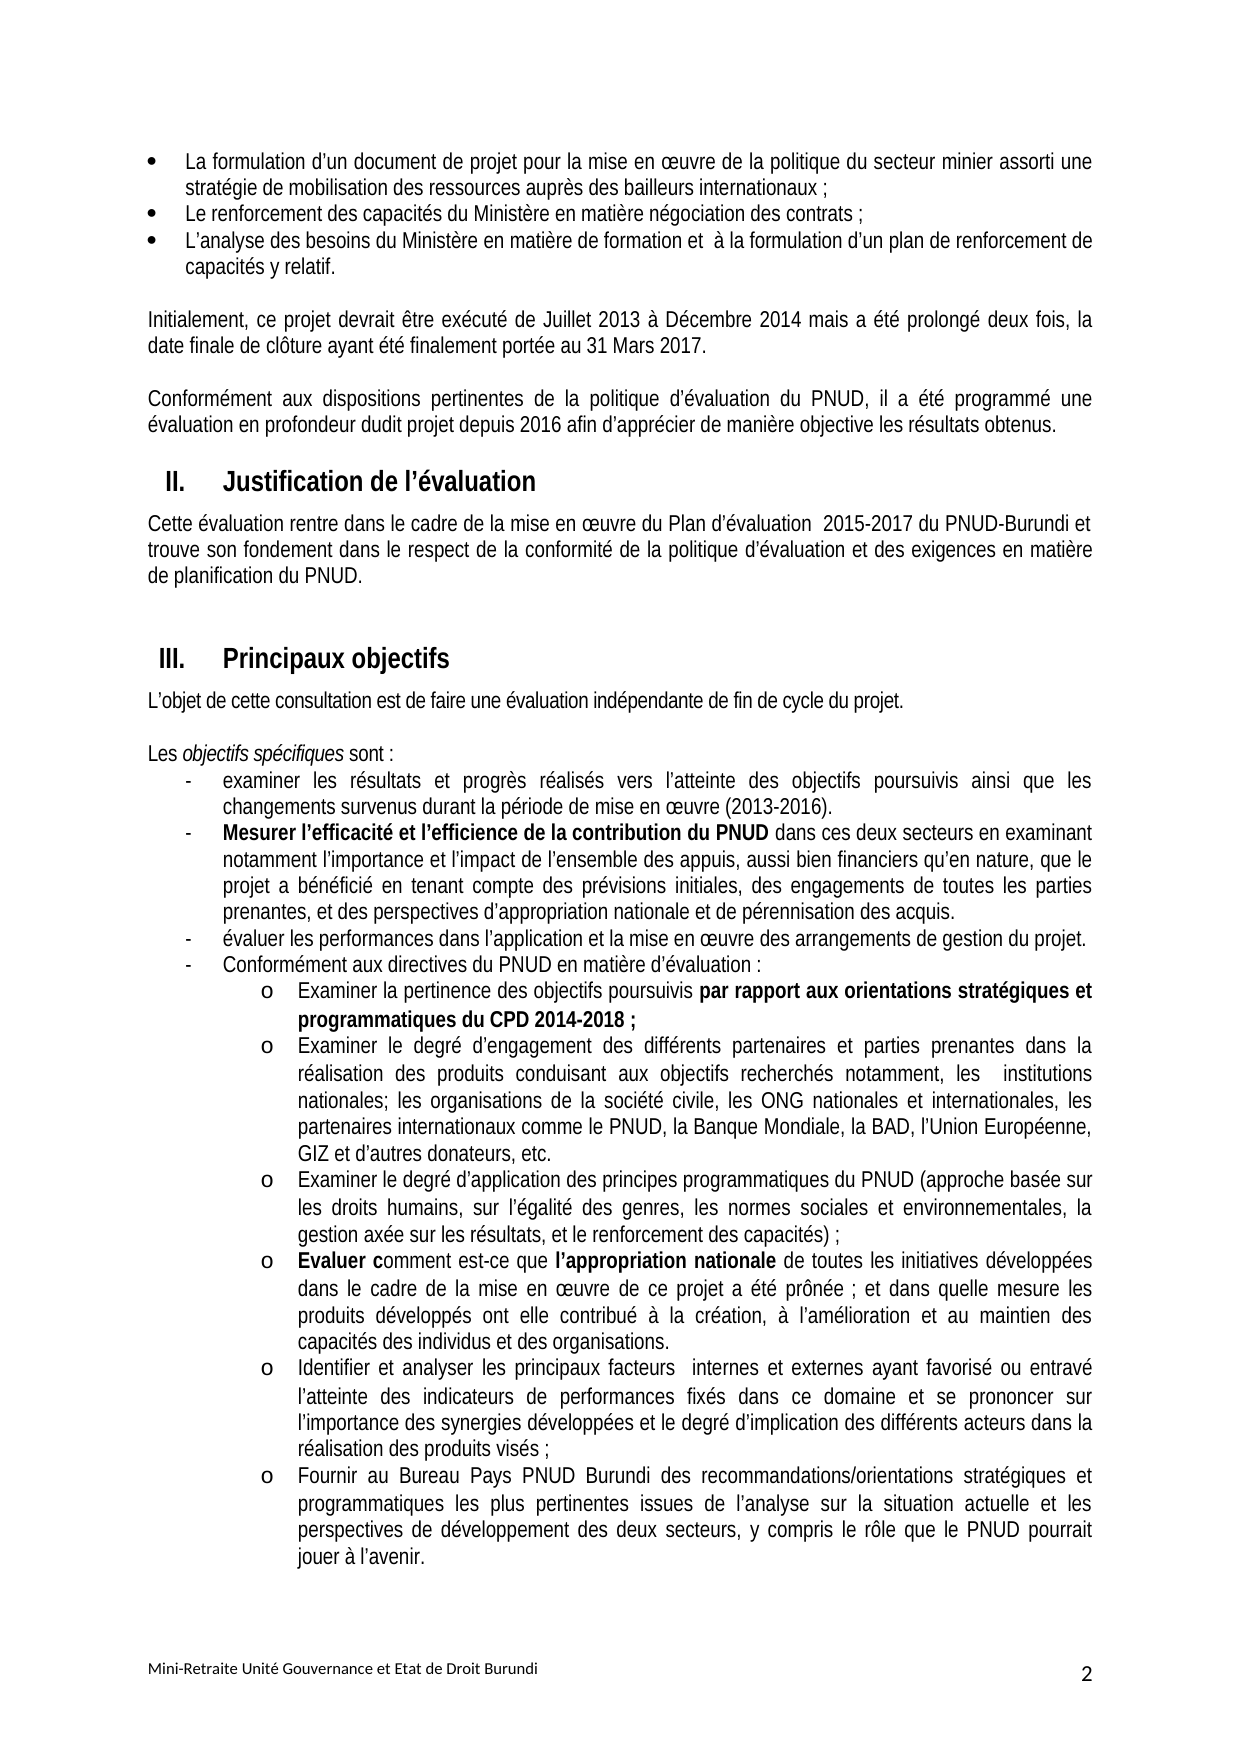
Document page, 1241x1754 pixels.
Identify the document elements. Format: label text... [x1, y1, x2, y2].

list Examiner la pertinence des objectifs poursuivis par rapport aux orientations stratégiques et programmatiques du CPD 2014-2018 ; [260, 977, 1093, 1032]
list Examiner le degré d’engagement des différents partenaires et parties prenantes dans la réalisation des produits conduisant aux objectifs recherchés notamment, les institutions nationales; les organisations de la société civile, les ONG nationales et internationales, les partenaires internationaux comme le PNUD, la Banque Mondiale, la BAD, l’Union Européenne, GIZ et d’autres donateurs, etc. [260, 1032, 1093, 1166]
list Identifier et analyser les principaux facteurs internes et externes ayant favorisé ou entravé l’atteinte des indicateurs de performances fixés dans ce domaine et se prononcer sur l’importance des synergies développées et le degré d’implication des différents acteurs dans la réalisation des produits visés ; [260, 1354, 1093, 1462]
text L’objet de cette consultation est de faire une évaluation indépendante de fin de cycle du projet. [148, 687, 1093, 714]
list Evaluer comment est-ce que l’appropriation nationale de toutes les initiatives développées dans le cadre de la mise en œuvre de ce projet a été prônée ; et dans quelle mesure les produits développés ont elle contribué à la création, à l’amélioration et au maintien des capacités des individus et des organisations. [260, 1247, 1093, 1354]
text Conformément aux dispositions pertinentes de la politique d’évaluation du PNUD, il a été programmé une évaluation en profondeur dudit projet depuis 2016 afin d’apprécier de manière objective les résultats obtenus. [148, 385, 1093, 437]
text Cette évaluation rentre dans le cadre de la mise en œuvre du Plan d’évaluation 2015-2017 du PNUD-Burundi et trouve son fondement dans le respect de la conformité de la politique d’évaluation et des exigences en matière de planification du PNUD. [148, 510, 1093, 589]
list Le renforcement des capacités du Ministère en matière négociation des contrats ; [148, 200, 1093, 227]
list Examiner le degré d’application des principes programmatiques du PNUD (approche basée sur les droits humains, sur l’égalité des genres, les normes sociales et environnementales, la gestion axée sur les résultats, et le renforcement des capacités) ; [260, 1166, 1093, 1247]
list évaluer les performances dans l’application et la mise en œuvre des arrangements de gestion du projet. [185, 925, 1093, 951]
list La formulation d’un document de projet pour la mise en œuvre de la politique du secteur minier assorti une stratégie de mobilisation des ressources auprès des bailleurs internationaux ; [148, 148, 1093, 200]
list Fournir au Bureau Pays PNUD Burundi des recommandations/orientations stratégiques et programmatiques les plus pertinentes issues de l’analyse sur la situation actuelle et les perspectives de développement des deux secteurs, y compris le rôle que le PNUD pourrait jouer à l’avenir. [260, 1462, 1093, 1569]
list Principaux objectifs [185, 642, 1093, 675]
list L’analyse des besoins du Ministère en matière de formation et à la formulation d’un plan de renforcement de capacités y relatif. [148, 227, 1093, 279]
text Initialement, ce projet devrait être exécuté de Juillet 2013 à Décembre 2014 mais a été prolongé deux fois, la date finale de clôture ayant été finalement portée au 31 Mars 2017. [148, 306, 1093, 358]
text Les objectifs spécifiques sont : [148, 740, 1093, 767]
list Conformément aux directives du PNUD en matière d’évaluation : [185, 951, 1093, 977]
list Mesurer l’efficacité et l’efficience de la contribution du PNUD dans ces deux secteurs en examinant notamment l’importance et l’impact de l’ensemble des appuis, aussi bien financiers qu’en nature, que le projet a bénéficié en tenant compte des prévisions initiales, des engagements de toutes les parties prenantes, et des perspectives d’appropriation nationale et de pérennisation des acquis. [185, 819, 1093, 925]
list examiner les résultats et progrès réalisés vers l’atteinte des objectifs poursuivis ainsi que les changements survenus durant la période de mise en œuvre (2013-2016). [185, 767, 1093, 819]
list Justification de l’évaluation [185, 464, 1093, 497]
